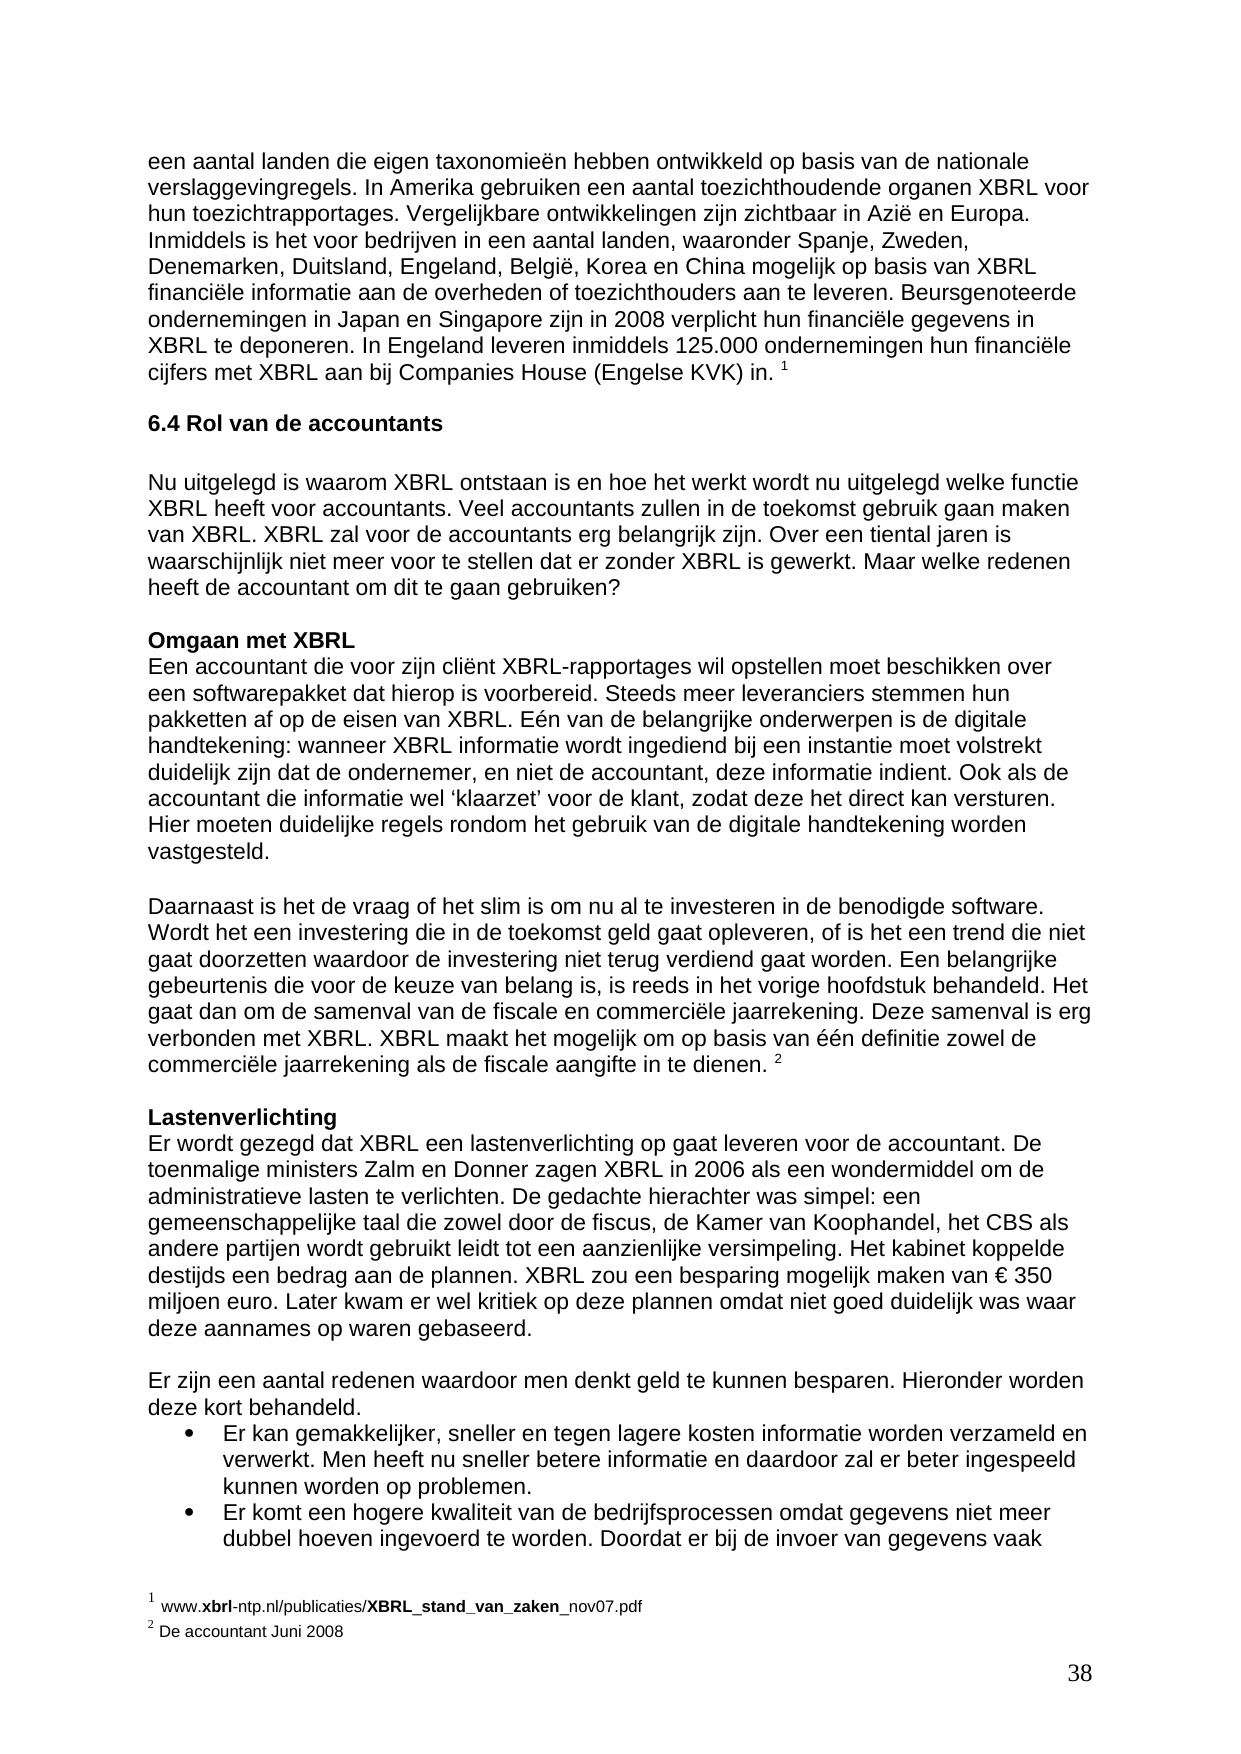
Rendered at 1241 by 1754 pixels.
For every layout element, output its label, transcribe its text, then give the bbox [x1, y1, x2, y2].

subtitle 6.4 Rol van de accountants [148, 410, 1093, 436]
text Er zijn een aantal redenen waardoor men denkt geld te kunnen besparen. Hieronder worden deze kort behandeld. [148, 1367, 1093, 1420]
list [185, 1499, 1093, 1552]
text Een accountant die voor zijn cliënt XBRL-rapportages wil opstellen moet beschikken over een softwarepakket dat hierop is voorbereid. Steeds meer leveranciers stemmen hun pakketten af op de eisen van XBRL. Eén van de belangrijke onderwerpen is de digitale handtekening: wanneer XBRL informatie wordt ingediend bij een instantie moet volstrekt duidelijk zijn dat de ondernemer, en niet de accountant, deze informatie indient. Ook als de accountant die informatie wel ‘klaarzet’ voor de klant, zodat deze het direct kan versturen. Hier moeten duidelijke regels rondom het gebruik van de digitale handtekening worden vastgesteld. [148, 653, 1093, 864]
text Omgaan met XBRL [148, 627, 1093, 653]
text Er wordt gezegd dat XBRL een lastenverlichting op gaat leveren voor de accountant. De toenmalige ministers Zalm en Donner zagen XBRL in 2006 als een wondermiddel om de administratieve lasten te verlichten. De gedachte hierachter was simpel: een gemeenschappelijke taal die zowel door de fiscus, de Kamer van Koophandel, het CBS als andere partijen wordt gebruikt leidt tot een aanzienlijke versimpeling. Het kabinet koppelde destijds een bedrag aan de plannen. XBRL zou een besparing mogelijk maken van € 350 miljoen euro. Later kwam er wel kritiek op deze plannen omdat niet goed duidelijk was waar deze aannames op waren gebaseerd. [148, 1130, 1093, 1341]
text Lastenverlichting [148, 1104, 1093, 1130]
text Nu uitgelegd is waarom XBRL ontstaan is en hoe het werkt wordt nu uitgelegd welke functie XBRL heeft voor accountants. Veel accountants zullen in de toekomst gebruik gaan maken van XBRL. XBRL zal voor de accountants erg belangrijk zijn. Over een tiental jaren is waarschijnlijk niet meer voor te stellen dat er zonder XBRL is gewerkt. Maar welke redenen heeft de accountant om dit te gaan gebruiken? [148, 469, 1093, 601]
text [148, 148, 1093, 385]
text Daarnaast is het de vraag of het slim is om nu al te investeren in de benodigde software. Wordt het een investering die in de toekomst geld gaat opleveren, of is het een trend die niet gaat doorzetten waardoor de investering niet terug verdiend gaat worden. Een belangrijke gebeurtenis die voor de keuze van belang is, is reeds in het vorige hoofdstuk behandeld. Het gaat dan om de samenval van de fiscale en commerciële jaarrekening. Deze samenval is erg verbonden met XBRL. XBRL maakt het mogelijk om op basis van één definitie zowel de commerciële jaarrekening als de fiscale aangifte in te dienen. [148, 893, 1093, 1077]
list Er kan gemakkelijker, sneller en tegen lagere kosten informatie worden verzameld en verwerkt. Men heeft nu sneller betere informatie en daardoor zal er beter ingespeeld kunnen worden op problemen. [185, 1420, 1093, 1499]
